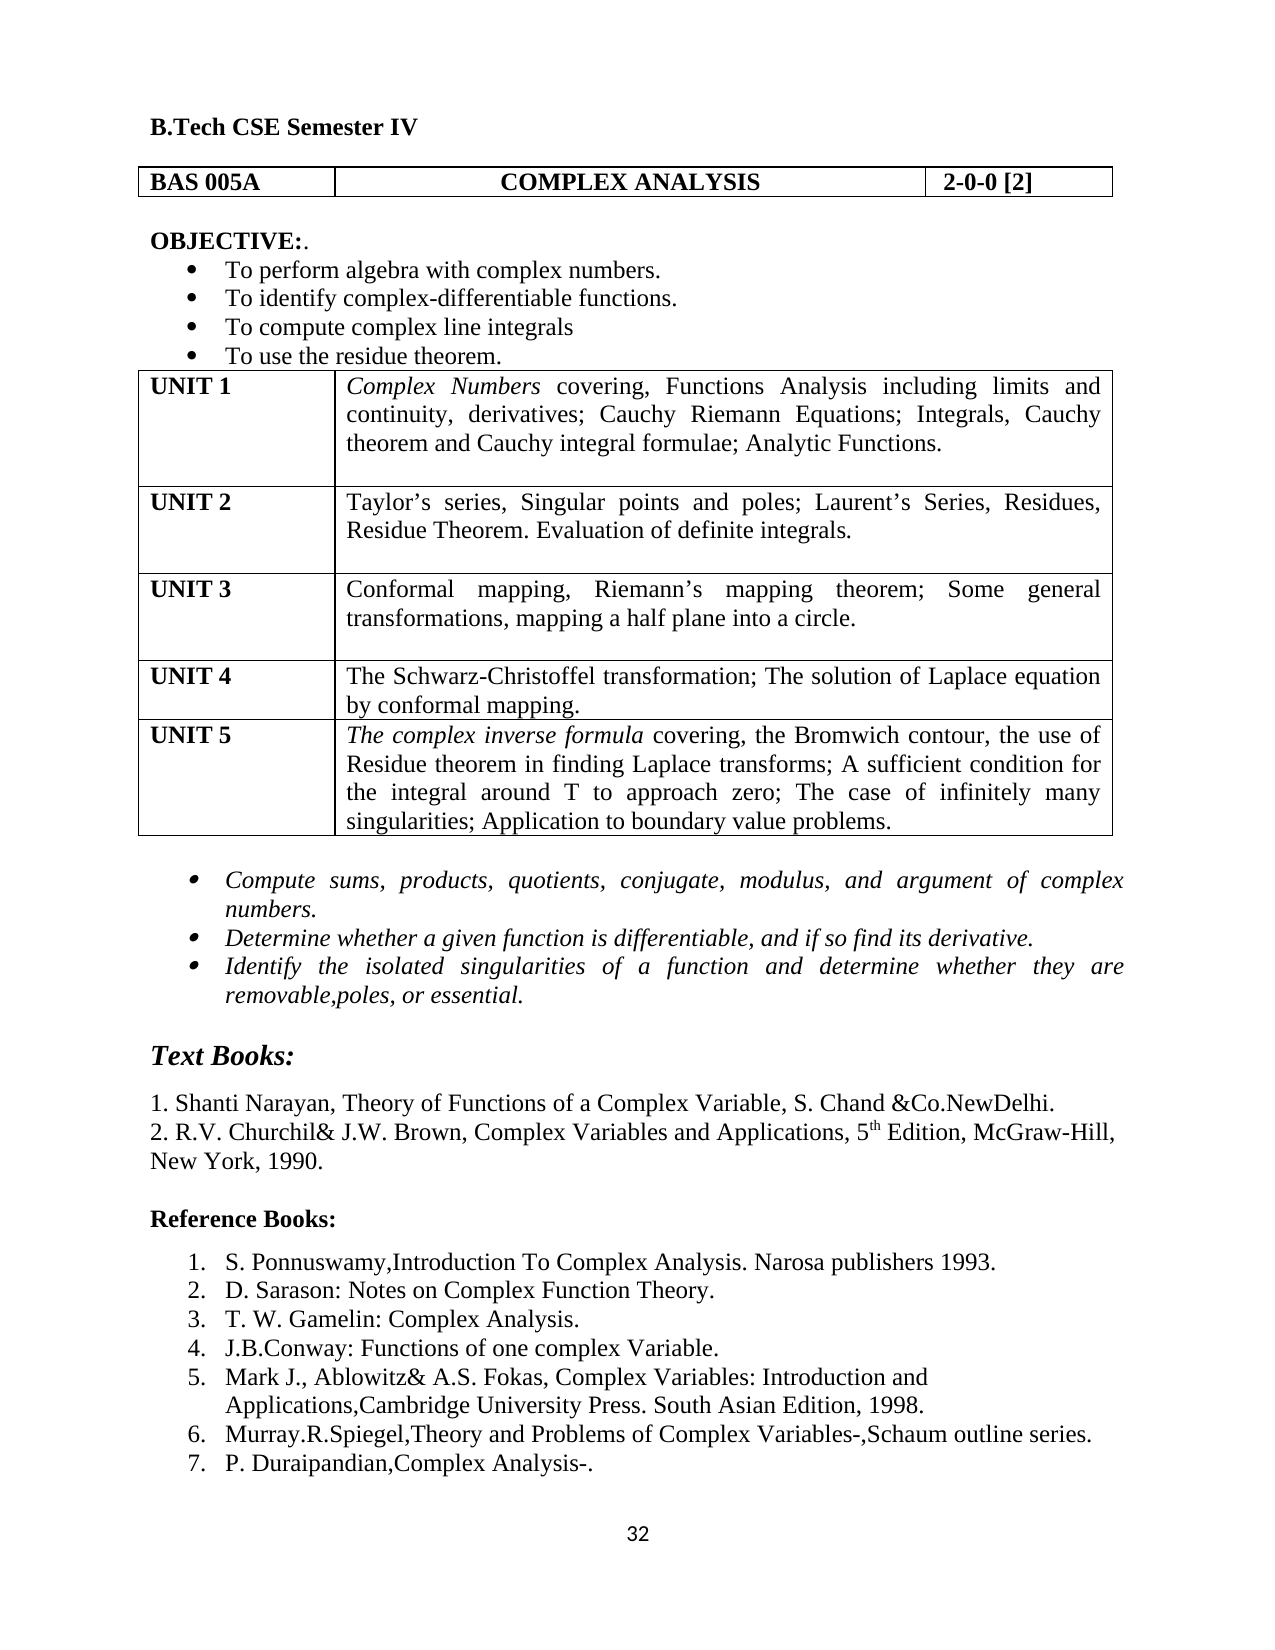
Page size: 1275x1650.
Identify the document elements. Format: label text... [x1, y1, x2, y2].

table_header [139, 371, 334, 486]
list To perform algebra with complex numbers. [187, 255, 1125, 283]
list Murray.R.Spiegel,Theory and Problems of Complex Variables-,Schaum outline series. [187, 1419, 1125, 1448]
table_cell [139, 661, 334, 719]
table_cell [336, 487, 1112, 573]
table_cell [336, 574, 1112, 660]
list D. Sarason: Notes on Complex Function Theory. [187, 1276, 1125, 1304]
list Mark J., Ablowitz& A.S. Fokas, Complex Variables: Introduction and Applications,Cambridge University Press. South Asian Edition, 1998. [187, 1362, 1125, 1419]
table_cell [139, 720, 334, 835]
list Compute sums, products, quotients, conjugate, modulus, and argument of complex numbers. [187, 865, 1125, 923]
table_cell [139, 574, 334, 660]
text B.Tech CSE Semester IV [150, 112, 1125, 141]
list To compute complex line integrals [187, 312, 1125, 341]
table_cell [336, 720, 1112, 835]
list P. Duraipandian,Complex Analysis-. [187, 1448, 1125, 1477]
text 1. Shanti Narayan, Theory of Functions of a Complex Variable, S. Chand &Co.NewDelhi. [150, 1088, 1125, 1117]
text OBJECTIVE:. [150, 226, 1125, 255]
list S. Ponnuswamy,Introduction To Complex Analysis. Narosa publishers 1993. [187, 1247, 1125, 1276]
text 2. R.V. Churchil& J.W. Brown, Complex Variables and Applications, 5th Edition, McGraw-Hill, New York, 1990. [150, 1117, 1125, 1174]
list J.B.Conway: Functions of one complex Variable. [187, 1333, 1125, 1362]
text Reference Books: [150, 1204, 1125, 1232]
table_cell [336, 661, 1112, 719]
list T. W. Gamelin: Complex Analysis. [187, 1304, 1125, 1333]
list To identify complex-differentiable functions. [187, 283, 1125, 312]
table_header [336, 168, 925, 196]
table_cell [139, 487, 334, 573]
list To use the residue theorem. [187, 341, 1125, 370]
list Identify the isolated singularities of a function and determine whether they are removable,poles, or essential. [187, 951, 1125, 1009]
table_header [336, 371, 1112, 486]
text Text Books: [150, 1038, 1125, 1072]
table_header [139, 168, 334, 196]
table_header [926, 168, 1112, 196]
list Determine whether a given function is differentiable, and if so find its derivative. [187, 923, 1125, 951]
